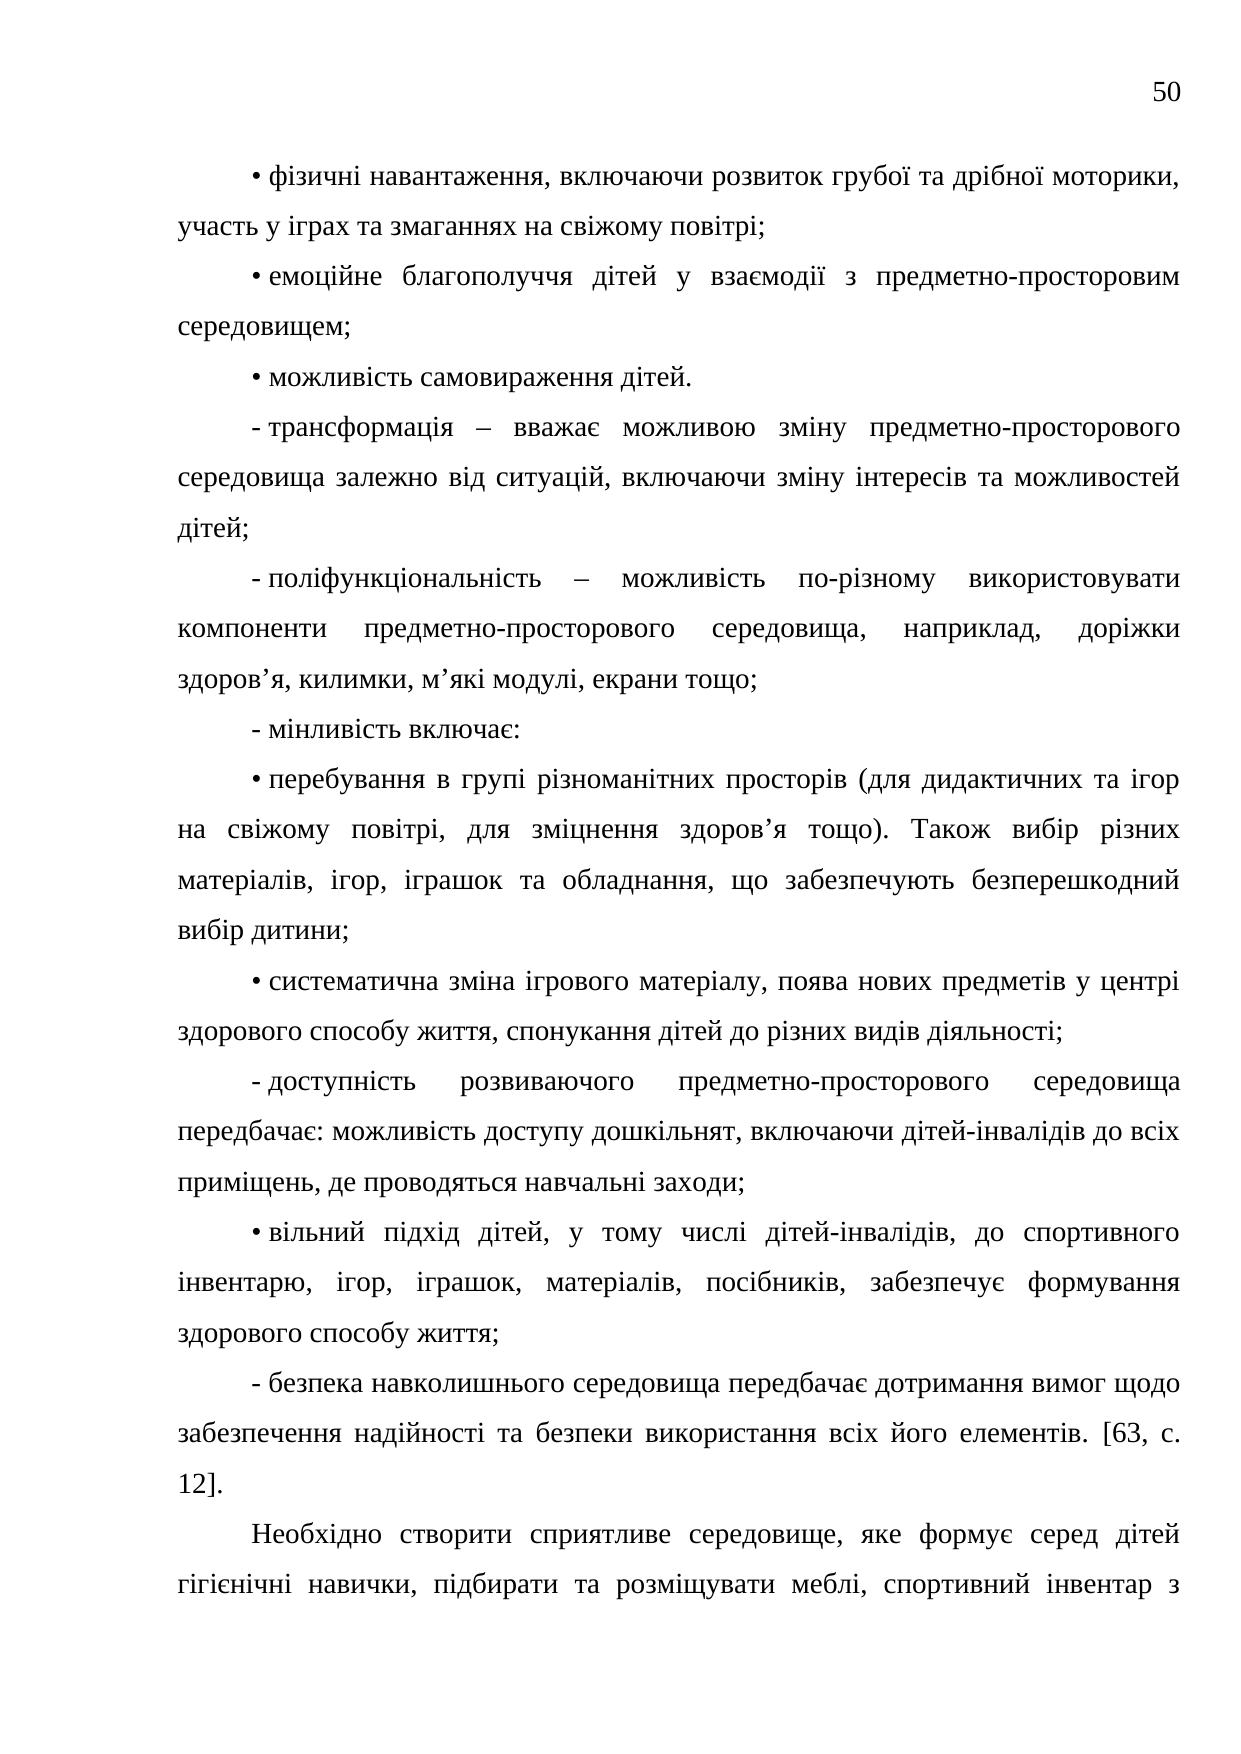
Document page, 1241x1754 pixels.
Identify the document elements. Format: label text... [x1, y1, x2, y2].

text - доступність розвиваючого предметно-просторового середовища передбачає: можливість доступу дошкільнят, включаючи дітей-інвалідів до всіх приміщень, де проводяться навчальні заходи; [177, 1063, 1181, 1197]
text • систематична зміна ігрового матеріалу, поява нових предметів у центрі здорового способу життя, спонукання дітей до різних видів діяльності; [177, 963, 1181, 1046]
text • вільний підхід дітей, у тому числі дітей-інвалідів, до спортивного інвентарю, ігор, іграшок, матеріалів, посібників, забезпечує формування здорового способу життя; [177, 1214, 1181, 1348]
text - трансформація – вважає можливою зміну предметно-просторового середовища залежно від ситуацій, включаючи зміну інтересів та можливостей дітей; [177, 409, 1181, 543]
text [177, 1516, 1181, 1600]
text • перебування в групі різноманітних просторів (для дидактичних та ігор на свіжому повітрі, для зміцнення здоров’я тощо). Також вибір різних матеріалів, ігор, іграшок та обладнання, що забезпечують безперешкодний вибір дитини; [177, 761, 1181, 946]
text • фізичні навантаження, включаючи розвиток грубої та дрібної моторики, участь у іграх та змаганнях на свіжому повітрі; [177, 158, 1181, 241]
text - поліфункціональність – можливість по-різному використовувати компоненти предметно-просторового середовища, наприклад, доріжки здоров’я, килимки, м’які модулі, екрани тощо; [177, 560, 1181, 694]
text - безпека навколишнього середовища передбачає дотримання вимог щодо забезпечення надійності та безпеки використання всіх його елементів. [63, с. 12]. [177, 1365, 1181, 1499]
text • емоційне благополуччя дітей у взаємодії з предметно-просторовим середовищем; [177, 258, 1181, 342]
text • можливість самовираження дітей. [177, 359, 1181, 392]
text - мінливість включає: [177, 711, 1181, 744]
